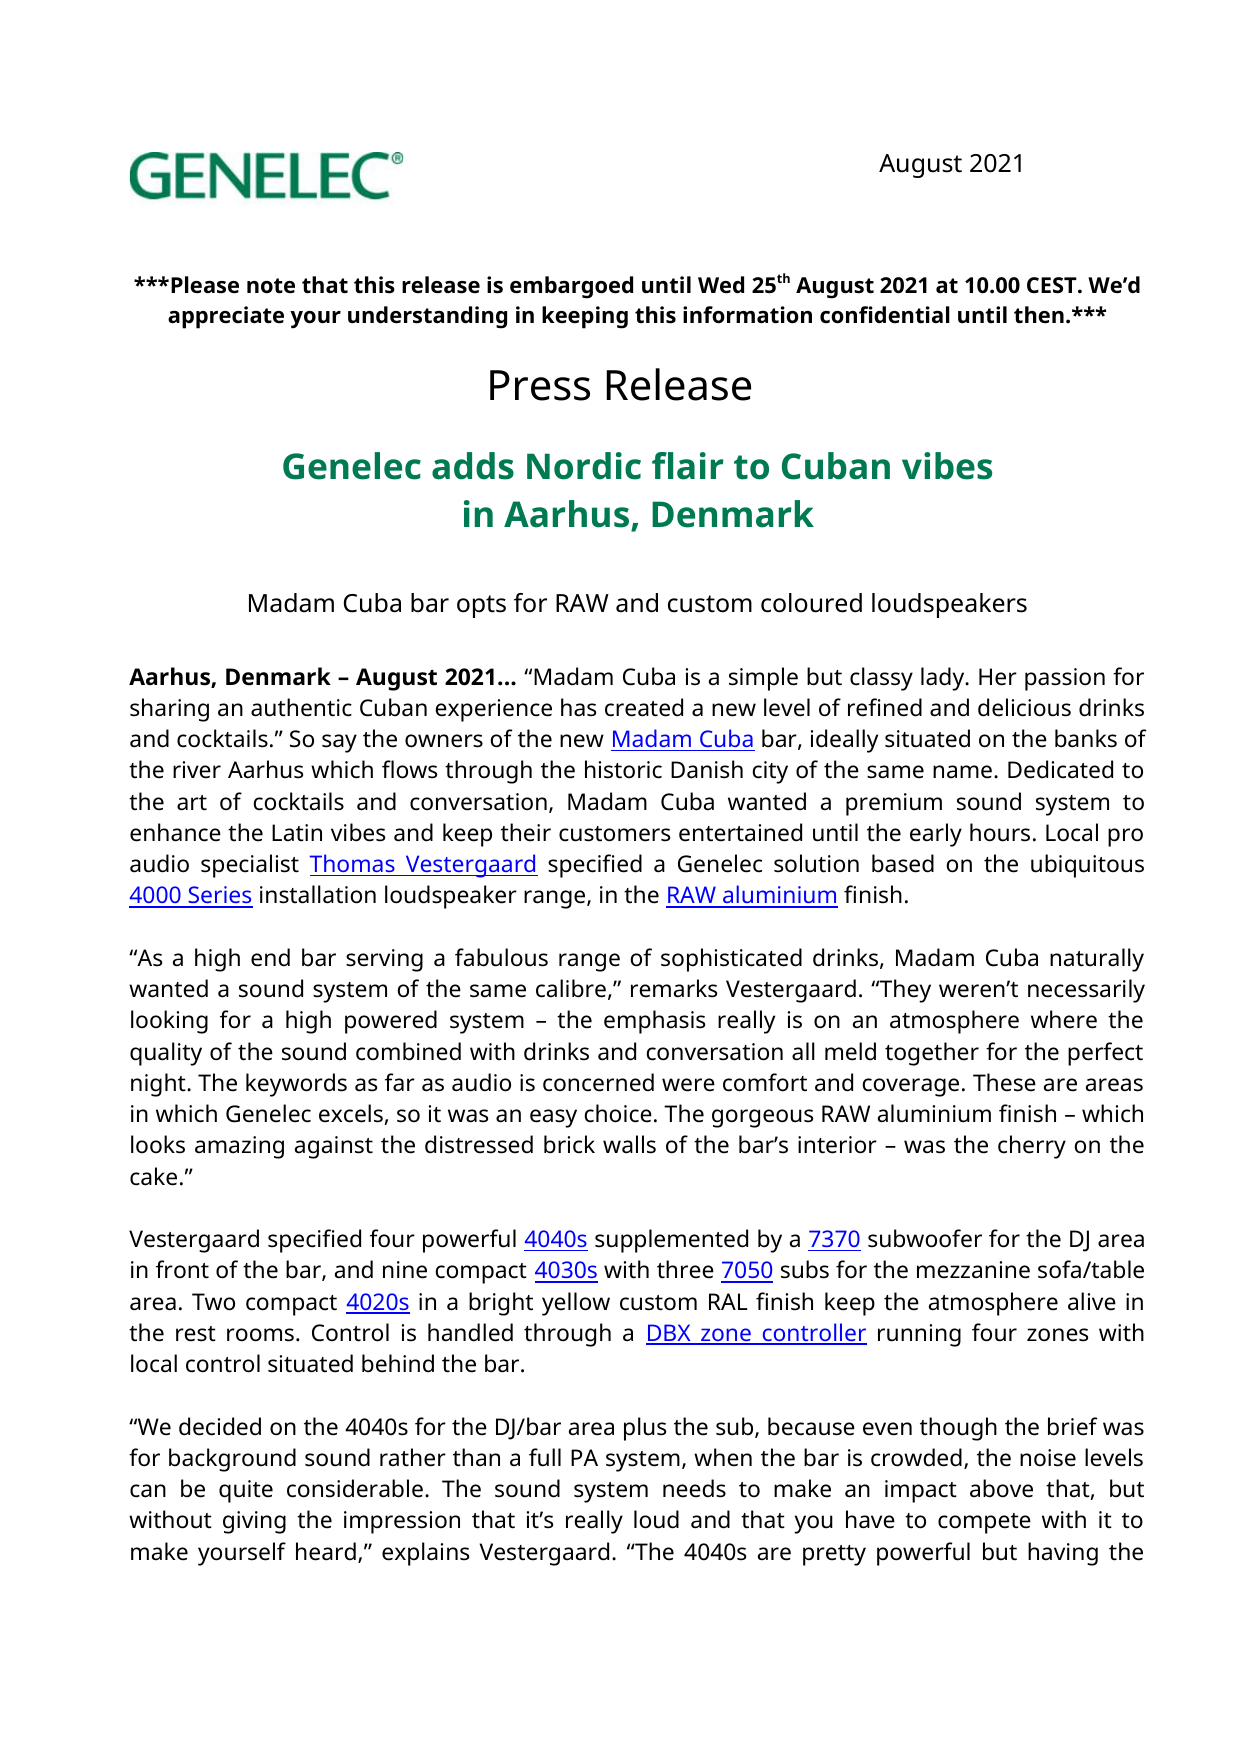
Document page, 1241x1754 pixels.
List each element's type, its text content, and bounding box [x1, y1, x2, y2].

text Press Release [129, 356, 1110, 412]
text Vestergaard specified four powerful 4040s supplemented by a 7370 subwoofer for the DJ area in front of the bar, and nine compact 4030s with three 7050 subs for the mezzanine sofa/table area. Two compact 4020s in a bright yellow custom RAL finish keep the atmosphere alive in the rest rooms. Control is handled through a DBX zone controller running four zones with local control situated behind the bar. [129, 1223, 1146, 1379]
text “As a high end bar serving a fabulous range of sophisticated drinks, Madam Cuba naturally wanted a sound system of the same calibre,” remarks Vestergaard. “They weren’t necessarily looking for a high powered system – the emphasis really is on an atmosphere where the quality of the sound combined with drinks and conversation all meld together for the perfect night. The keywords as far as audio is concerned were comfort and coverage. These are areas in which Genelec excels, so it was an easy choice. The gorgeous RAW aluminium finish – which looks amazing against the distressed brick walls of the bar’s interior – was the cherry on the cake.” [129, 942, 1146, 1192]
text Genelec adds Nordic flair to Cuban vibes [129, 441, 1146, 489]
text ***Please note that this release is embargoed until Wed 25th August 2021 at 10.00 CEST. We’d appreciate your understanding in keeping this information confidential until then.*** [129, 270, 1146, 329]
picture [129, 152, 404, 207]
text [129, 1411, 1146, 1567]
text Madam Cuba bar opts for RAW and custom coloured loudspeakers [129, 586, 1146, 620]
text in Aarhus, Denmark [129, 489, 1146, 538]
text Aarhus, Denmark – August 2021... “Madam Cuba is a simple but classy lady. Her passion for sharing an authentic Cuban experience has created a new level of refined and delicious drinks and cocktails.” So say the owners of the new Madam Cuba bar, ideally situated on the banks of the river Aarhus which flows through the historic Danish city of the same name. Dedicated to the art of cocktails and conversation, Madam Cuba wanted a premium sound system to enhance the Latin vibes and keep their customers entertained until the early hours. Local pro audio specialist Thomas Vestergaard specified a Genelec solution based on the ubiquitous 4000 Series installation loudspeaker range, in the RAW aluminium finish. [129, 661, 1146, 911]
text August 2021 [804, 145, 1146, 179]
